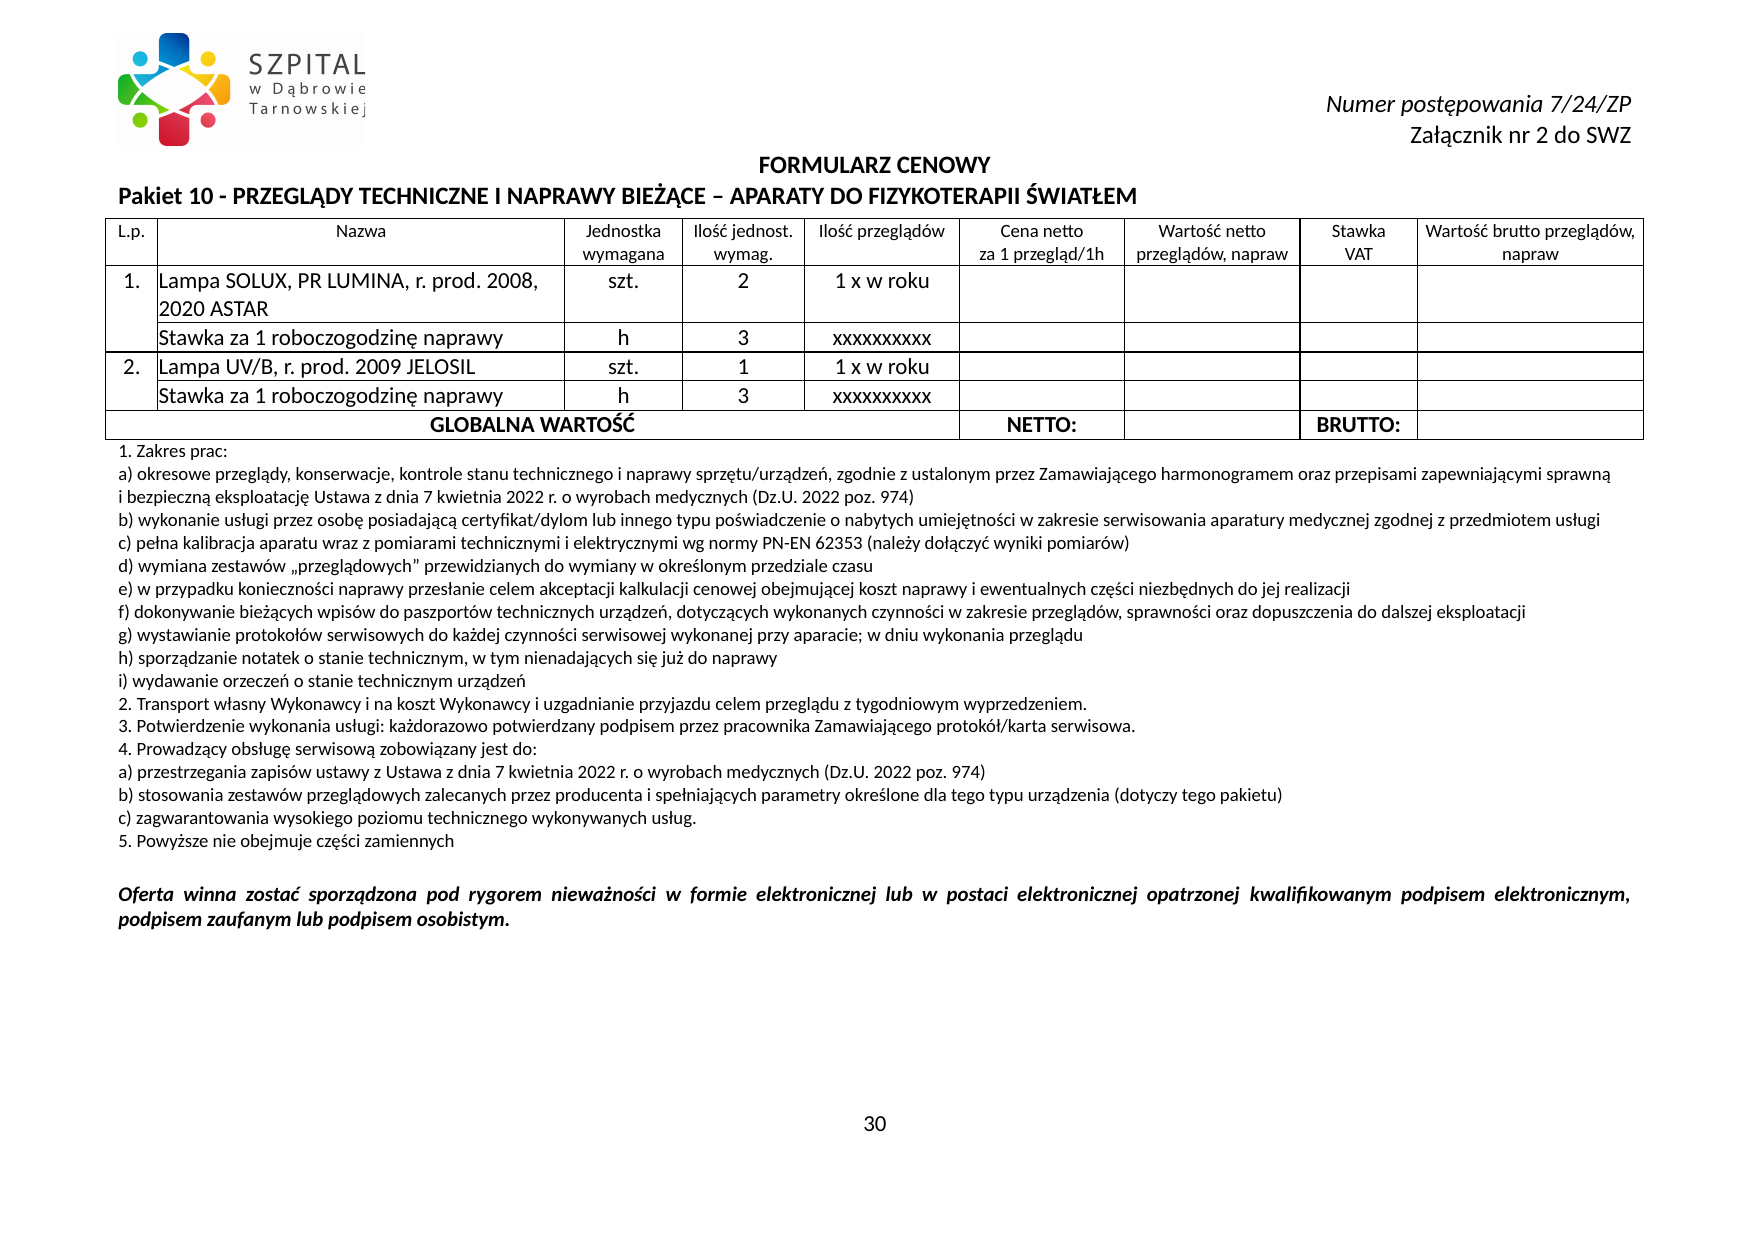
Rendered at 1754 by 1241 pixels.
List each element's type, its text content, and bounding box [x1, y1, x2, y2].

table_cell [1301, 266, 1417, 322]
text Pakiet 10 - PRZEGLĄDY TECHNICZNE I NAPRAWY BIEŻĄCE – APARATY DO FIZYKOTERAPII ŚWIATŁEM [118, 180, 1631, 211]
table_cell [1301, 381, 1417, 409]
text c) pełna kalibracja aparatu wraz z pomiarami technicznymi i elektrycznymi wg normy PN-EN 62353 (należy dołączyć wyniki pomiarów) [118, 531, 1631, 554]
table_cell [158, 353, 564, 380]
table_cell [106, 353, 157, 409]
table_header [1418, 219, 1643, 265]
text 1. Zakres prac: [118, 440, 1631, 462]
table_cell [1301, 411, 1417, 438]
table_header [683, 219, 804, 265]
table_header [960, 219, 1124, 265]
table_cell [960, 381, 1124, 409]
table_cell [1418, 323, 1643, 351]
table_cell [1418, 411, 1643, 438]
text 2. Transport własny Wykonawcy i na koszt Wykonawcy i uzgadnianie przyjazdu celem przeglądu z tygodniowym wyprzedzeniem. [118, 692, 1631, 714]
text 4. Prowadzący obsługę serwisową zobowiązany jest do: [118, 737, 1631, 760]
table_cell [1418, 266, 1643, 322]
text d) wymiana zestawów „przeglądowych” przewidzianych do wymiany w określonym przedziale czasu [118, 554, 1631, 577]
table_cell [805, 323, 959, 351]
text Oferta winna zostać sporządzona pod rygorem nieważności w formie elektronicznej lub w postaci elektronicznej opatrzonej kwalifikowanym podpisem elektronicznym, podpisem zaufanym lub podpisem osobistym. [118, 881, 1631, 932]
text a) przestrzegania zapisów ustawy z Ustawa z dnia 7 kwietnia 2022 r. o wyrobach medycznych (Dz.U. 2022 poz. 974) [118, 760, 1631, 783]
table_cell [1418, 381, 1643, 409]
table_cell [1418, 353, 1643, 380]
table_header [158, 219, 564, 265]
text f) dokonywanie bieżących wpisów do paszportów technicznych urządzeń, dotyczących wykonanych czynności w zakresie przeglądów, sprawności oraz dopuszczenia do dalszej eksploatacji [118, 600, 1631, 623]
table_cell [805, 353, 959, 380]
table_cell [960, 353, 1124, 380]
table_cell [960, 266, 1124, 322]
text 3. Potwierdzenie wykonania usługi: każdorazowo potwierdzany podpisem przez pracownika Zamawiającego protokół/karta serwisowa. [118, 714, 1631, 737]
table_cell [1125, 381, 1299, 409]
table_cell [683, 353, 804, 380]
text i) wydawanie orzeczeń o stanie technicznym urządzeń [118, 669, 1631, 692]
text Załącznik nr 2 do SWZ [118, 119, 1631, 150]
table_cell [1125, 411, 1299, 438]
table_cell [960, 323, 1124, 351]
text a) okresowe przeglądy, konserwacje, kontrole stanu technicznego i naprawy sprzętu/urządzeń, zgodnie z ustalonym przez Zamawiającego harmonogramem oraz przepisami zapewniającymi sprawną i bezpieczną eksploatację Ustawa z dnia 7 kwietnia 2022 r. o wyrobach medycznych (Dz.U. 2022 poz. 974) [118, 462, 1631, 508]
text c) zagwarantowania wysokiego poziomu technicznego wykonywanych usług. [118, 806, 1631, 829]
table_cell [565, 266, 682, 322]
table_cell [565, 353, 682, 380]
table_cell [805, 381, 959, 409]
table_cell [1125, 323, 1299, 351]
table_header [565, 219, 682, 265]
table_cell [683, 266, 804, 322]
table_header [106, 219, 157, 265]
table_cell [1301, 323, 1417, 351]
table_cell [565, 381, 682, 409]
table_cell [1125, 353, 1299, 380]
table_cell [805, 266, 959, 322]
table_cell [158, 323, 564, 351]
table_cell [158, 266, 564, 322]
text b) wykonanie usługi przez osobę posiadającą certyfikat/dylom lub innego typu poświadczenie o nabytych umiejętności w zakresie serwisowania aparatury medycznej zgodnej z przedmiotem usługi [118, 508, 1631, 531]
text 5. Powyższe nie obejmuje części zamiennych [118, 829, 1631, 852]
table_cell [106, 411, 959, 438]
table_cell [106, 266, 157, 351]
text FORMULARZ CENOWY [118, 150, 1631, 180]
picture [118, 33, 365, 119]
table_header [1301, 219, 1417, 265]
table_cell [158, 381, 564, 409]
text e) w przypadku konieczności naprawy przesłanie celem akceptacji kalkulacji cenowej obejmującej koszt naprawy i ewentualnych części niezbędnych do jej realizacji [118, 577, 1631, 600]
text g) wystawianie protokołów serwisowych do każdej czynności serwisowej wykonanej przy aparacie; w dniu wykonania przeglądu [118, 623, 1631, 646]
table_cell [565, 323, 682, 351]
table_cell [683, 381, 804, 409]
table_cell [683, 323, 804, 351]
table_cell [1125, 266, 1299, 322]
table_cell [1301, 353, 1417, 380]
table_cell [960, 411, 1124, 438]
text h) sporządzanie notatek o stanie technicznym, w tym nienadających się już do naprawy [118, 646, 1631, 669]
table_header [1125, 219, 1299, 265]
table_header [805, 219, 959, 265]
text b) stosowania zestawów przeglądowych zalecanych przez producenta i spełniających parametry określone dla tego typu urządzenia (dotyczy tego pakietu) [118, 783, 1631, 806]
